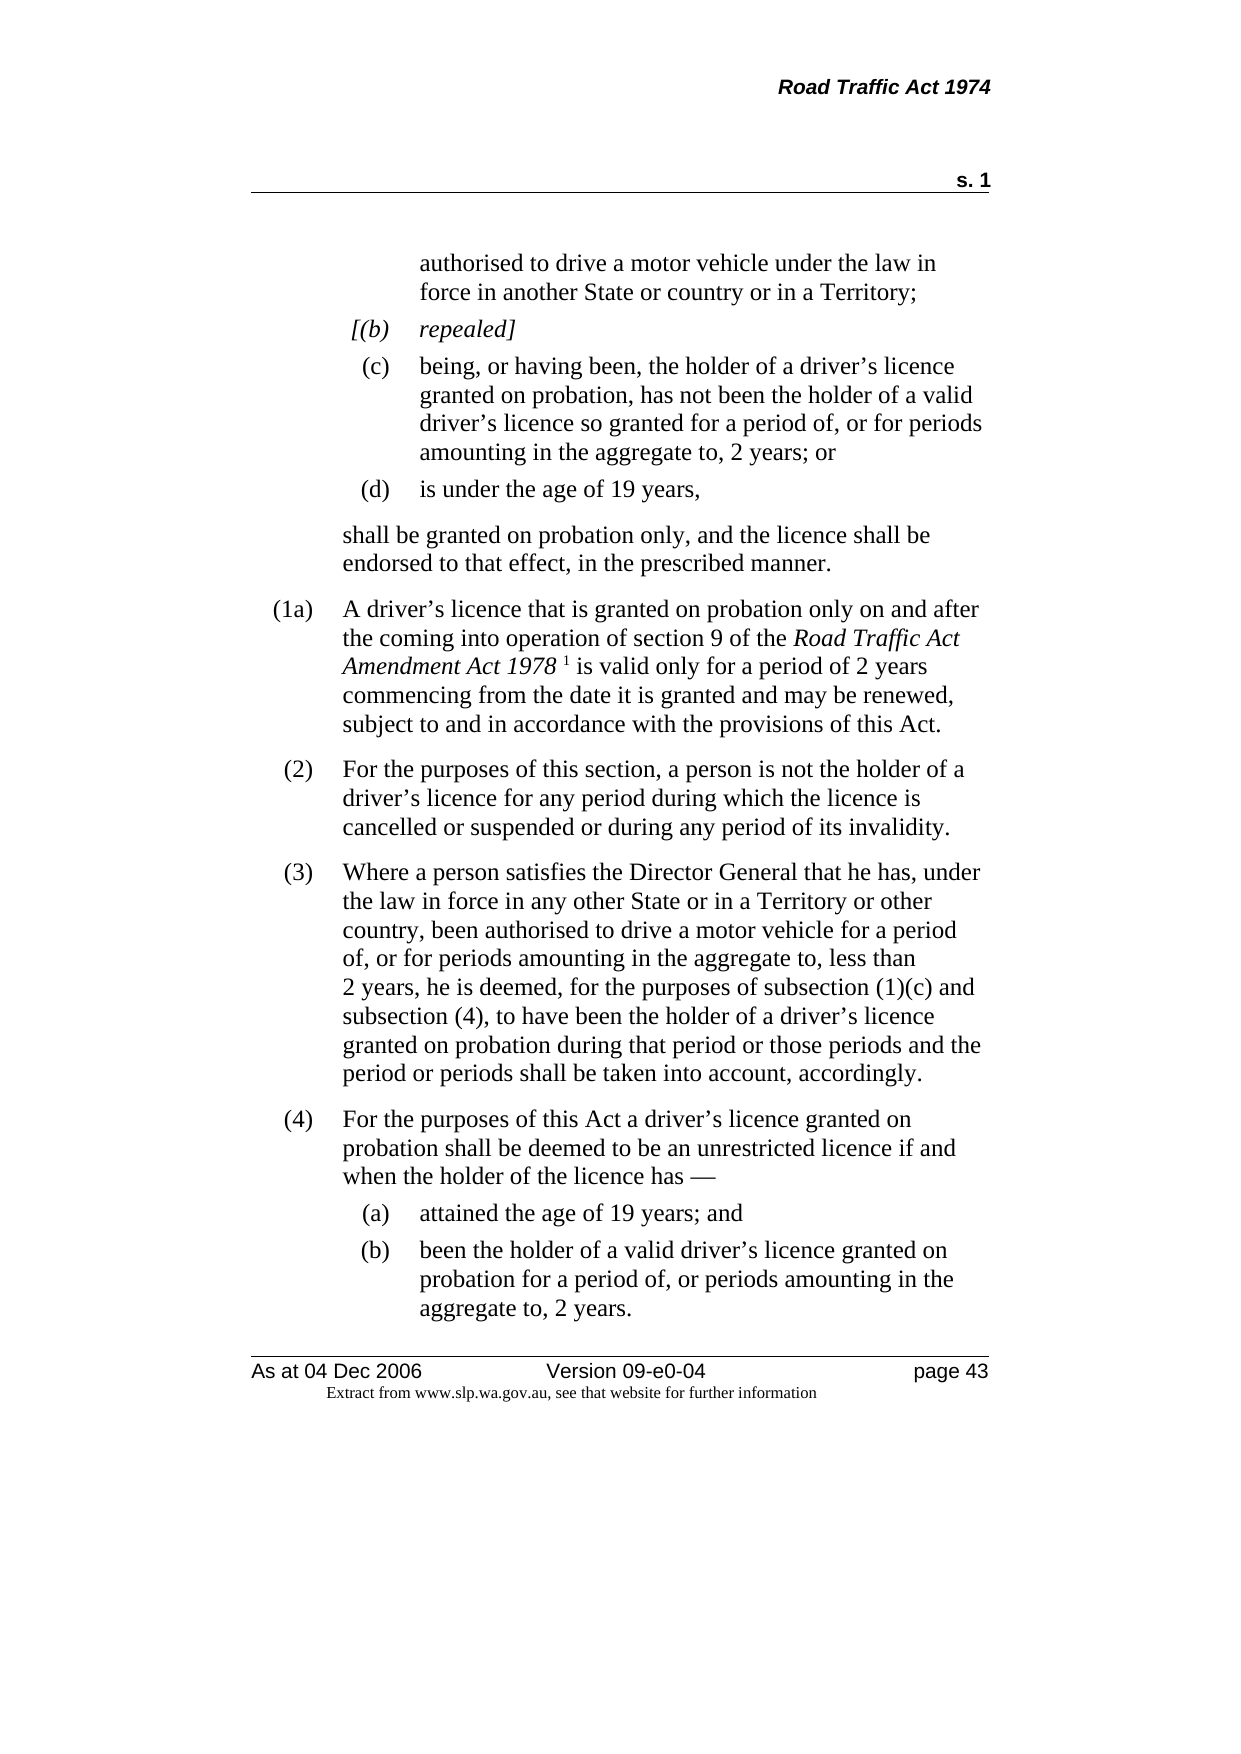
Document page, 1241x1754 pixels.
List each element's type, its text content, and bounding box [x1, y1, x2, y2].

text (c) being, or having been, the holder of a driver’s licence granted on probation, has not been the holder of a valid driver’s licence so granted for a period of, or for periods amounting in the aggregate to, 2 years; or [251, 351, 989, 466]
text (4) For the purposes of this Act a driver’s licence granted on probation shall be deemed to be an unrestricted licence if and when the holder of the licence has — [251, 1104, 989, 1190]
text (1a) A driver’s licence that is granted on probation only on and after the coming into operation of section 9 of the Road Traffic Act Amendment Act 1978 1 is valid only for a period of 2 years commencing from the date it is granted and may be renewed, subject to and in accordance with the provisions of this Act. [251, 594, 989, 738]
text (a) attained the age of 19 years; and [251, 1198, 989, 1227]
text [(b) repealed] [251, 314, 989, 343]
text (2) For the purposes of this section, a person is not the holder of a driver’s licence for any period during which the licence is cancelled or suspended or during any period of its invalidity. [251, 754, 989, 841]
text (b) been the holder of a valid driver’s licence granted on probation for a period of, or periods amounting in the aggregate to, 2 years. [251, 1236, 989, 1322]
text (d) is under the age of 19 years, [251, 474, 989, 503]
text shall be granted on probation only, and the licence shall be endorsed to that effect, in the prescribed manner. [251, 520, 989, 577]
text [251, 248, 989, 306]
text (3) Where a person satisfies the Director General that he has, under the law in force in any other State or in a Territory or other country, been authorised to drive a motor vehicle for a period of, or for periods amounting in the aggregate to, less than 2 years, he is deemed, for the purposes of subsection (1)(c) and subsection (4), to have been the holder of a driver’s licence granted on probation during that period or those periods and the period or periods shall be taken into account, accordingly. [251, 857, 989, 1087]
